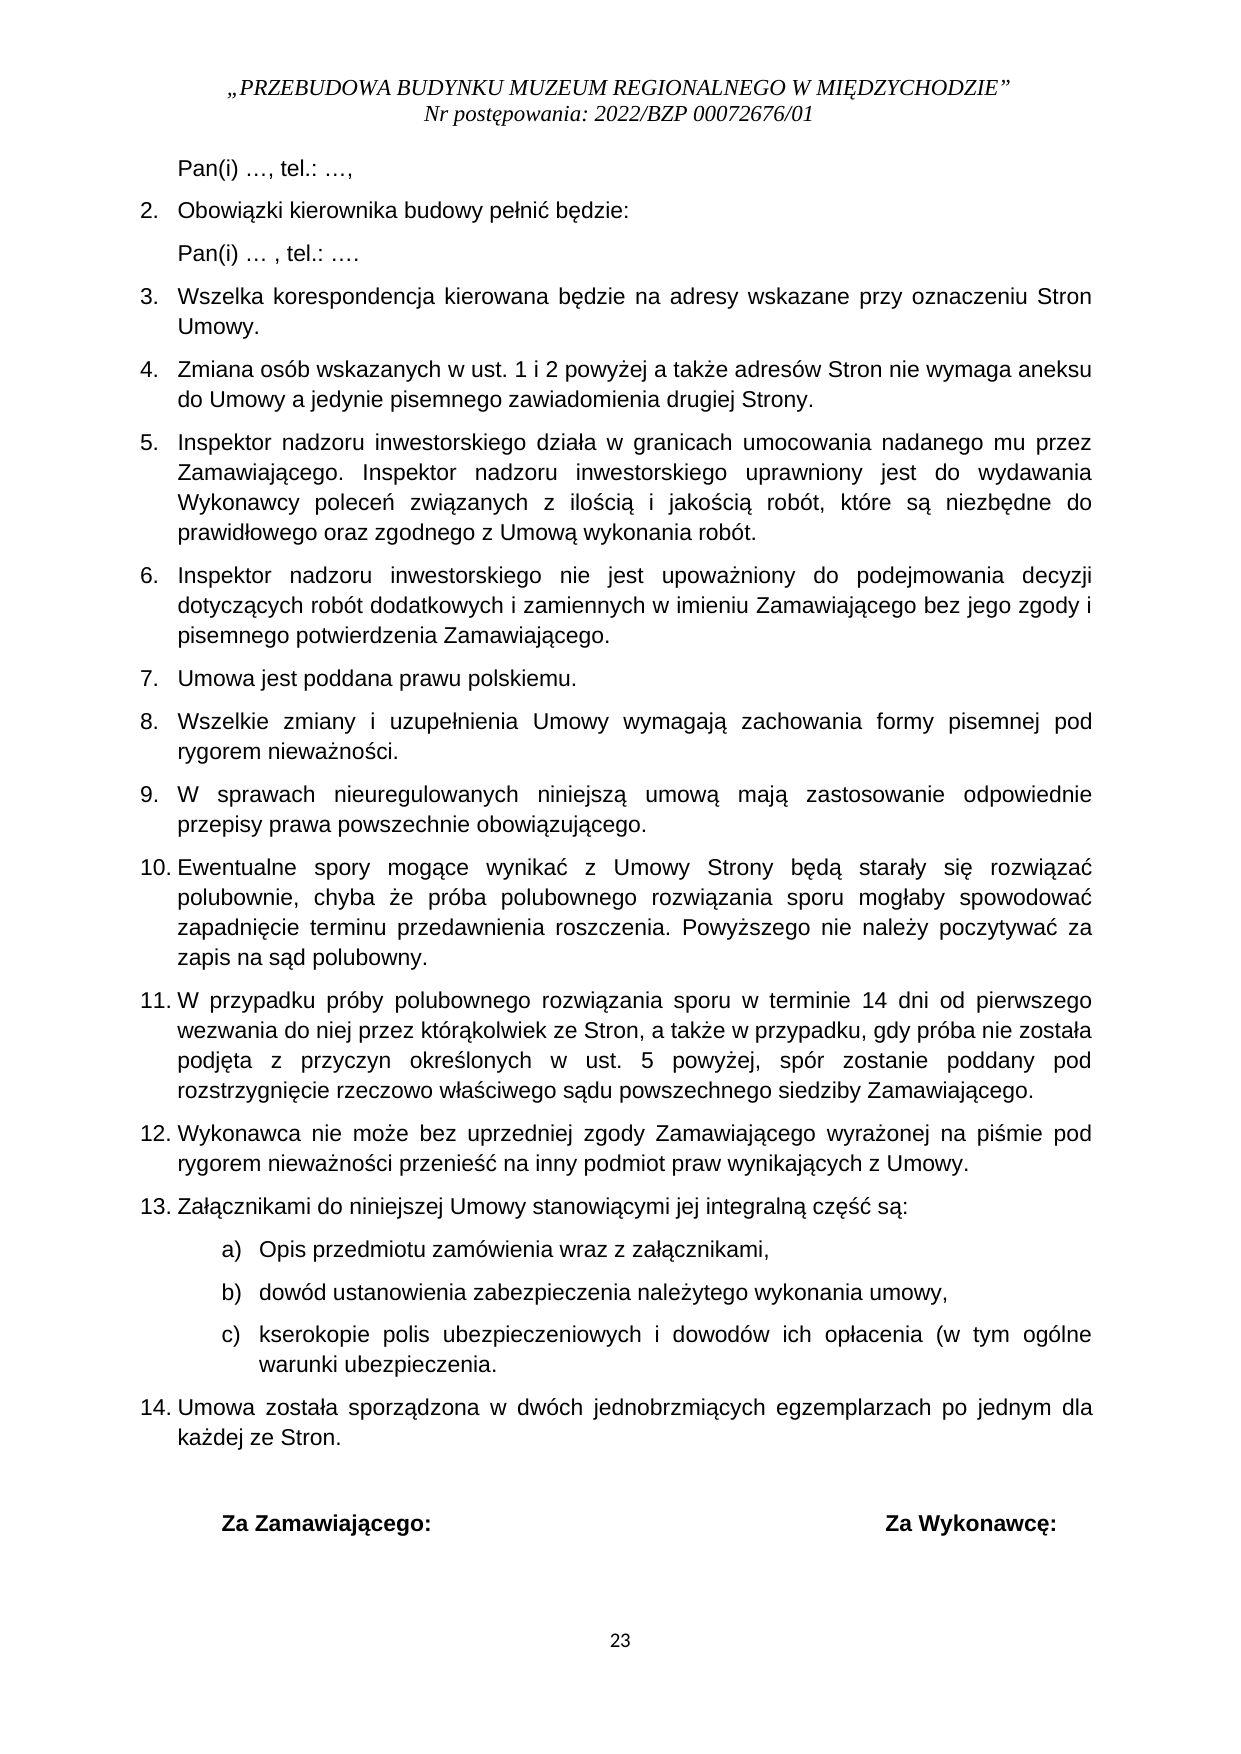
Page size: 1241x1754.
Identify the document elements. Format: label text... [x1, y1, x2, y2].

list Wszelka korespondencja kierowana będzie na adresy wskazane przy oznaczeniu Stron Umowy. [140, 283, 1093, 339]
list W sprawach nieuregulowanych niniejszą umową mają zastosowanie odpowiednie przepisy prawa powszechnie obowiązującego. [140, 781, 1093, 837]
text Za Zamawiającego: Za Wykonawcę: [148, 1510, 1093, 1536]
list Umowa jest poddana prawu polskiemu. [140, 665, 1093, 691]
list W przypadku próby polubownego rozwiązania sporu w terminie 14 dni od pierwszego wezwania do niej przez którąkolwiek ze Stron, a także w przypadku, gdy próba nie została podjęta z przyczyn określonych w ust. 5 powyżej, spór zostanie poddany pod rozstrzygnięcie rzeczowo właściwego sądu powszechnego siedziby Zamawiającego. [140, 987, 1093, 1104]
list Inspektor nadzoru inwestorskiego działa w granicach umocowania nadanego mu przez Zamawiającego. Inspektor nadzoru inwestorskiego uprawniony jest do wydawania Wykonawcy poleceń związanych z ilością i jakością robót, które są niezbędne do prawidłowego oraz zgodnego z Umową wykonania robót. [140, 428, 1093, 545]
list Wykonawca nie może bez uprzedniej zgody Zamawiającego wyrażonej na piśmie pod rygorem nieważności przenieść na inny podmiot praw wynikających z Umowy. [140, 1120, 1093, 1177]
list Pan(i) …, tel.: …, [177, 154, 1093, 181]
list Umowa została sporządzona w dwóch jednobrzmiących egzemplarzach po jednym dla każdej ze Stron. [140, 1394, 1093, 1451]
list Opis przedmiotu zamówienia wraz z załącznikami, [221, 1236, 1093, 1262]
list Inspektor nadzoru inwestorskiego nie jest upoważniony do podejmowania decyzji dotyczących robót dodatkowych i zamiennych w imieniu Zamawiającego bez jego zgody i pisemnego potwierdzenia Zamawiającego. [140, 562, 1093, 648]
list dowód ustanowienia zabezpieczenia należytego wykonania umowy, [221, 1278, 1093, 1305]
list Ewentualne spory mogące wynikać z Umowy Strony będą starały się rozwiązać polubownie, chyba że próba polubownego rozwiązania sporu mogłaby spowodować zapadnięcie terminu przedawnienia roszczenia. Powyższego nie należy poczytywać za zapis na sąd polubowny. [140, 853, 1093, 970]
list Zmiana osób wskazanych w ust. 1 i 2 powyżej a także adresów Stron nie wymaga aneksu do Umowy a jedynie pisemnego zawiadomienia drugiej Strony. [140, 356, 1093, 412]
list kserokopie polis ubezpieczeniowych i dowodów ich opłacenia (w tym ogólne warunki ubezpieczenia. [221, 1321, 1093, 1378]
list Pan(i) … , tel.: …. [177, 240, 1093, 266]
list Wszelkie zmiany i uzupełnienia Umowy wymagają zachowania formy pisemnej pod rygorem nieważności. [140, 708, 1093, 764]
list Załącznikami do niniejszej Umowy stanowiącymi jej integralną część są: [140, 1193, 1093, 1219]
list Obowiązki kierownika budowy pełnić będzie: [140, 197, 1093, 223]
